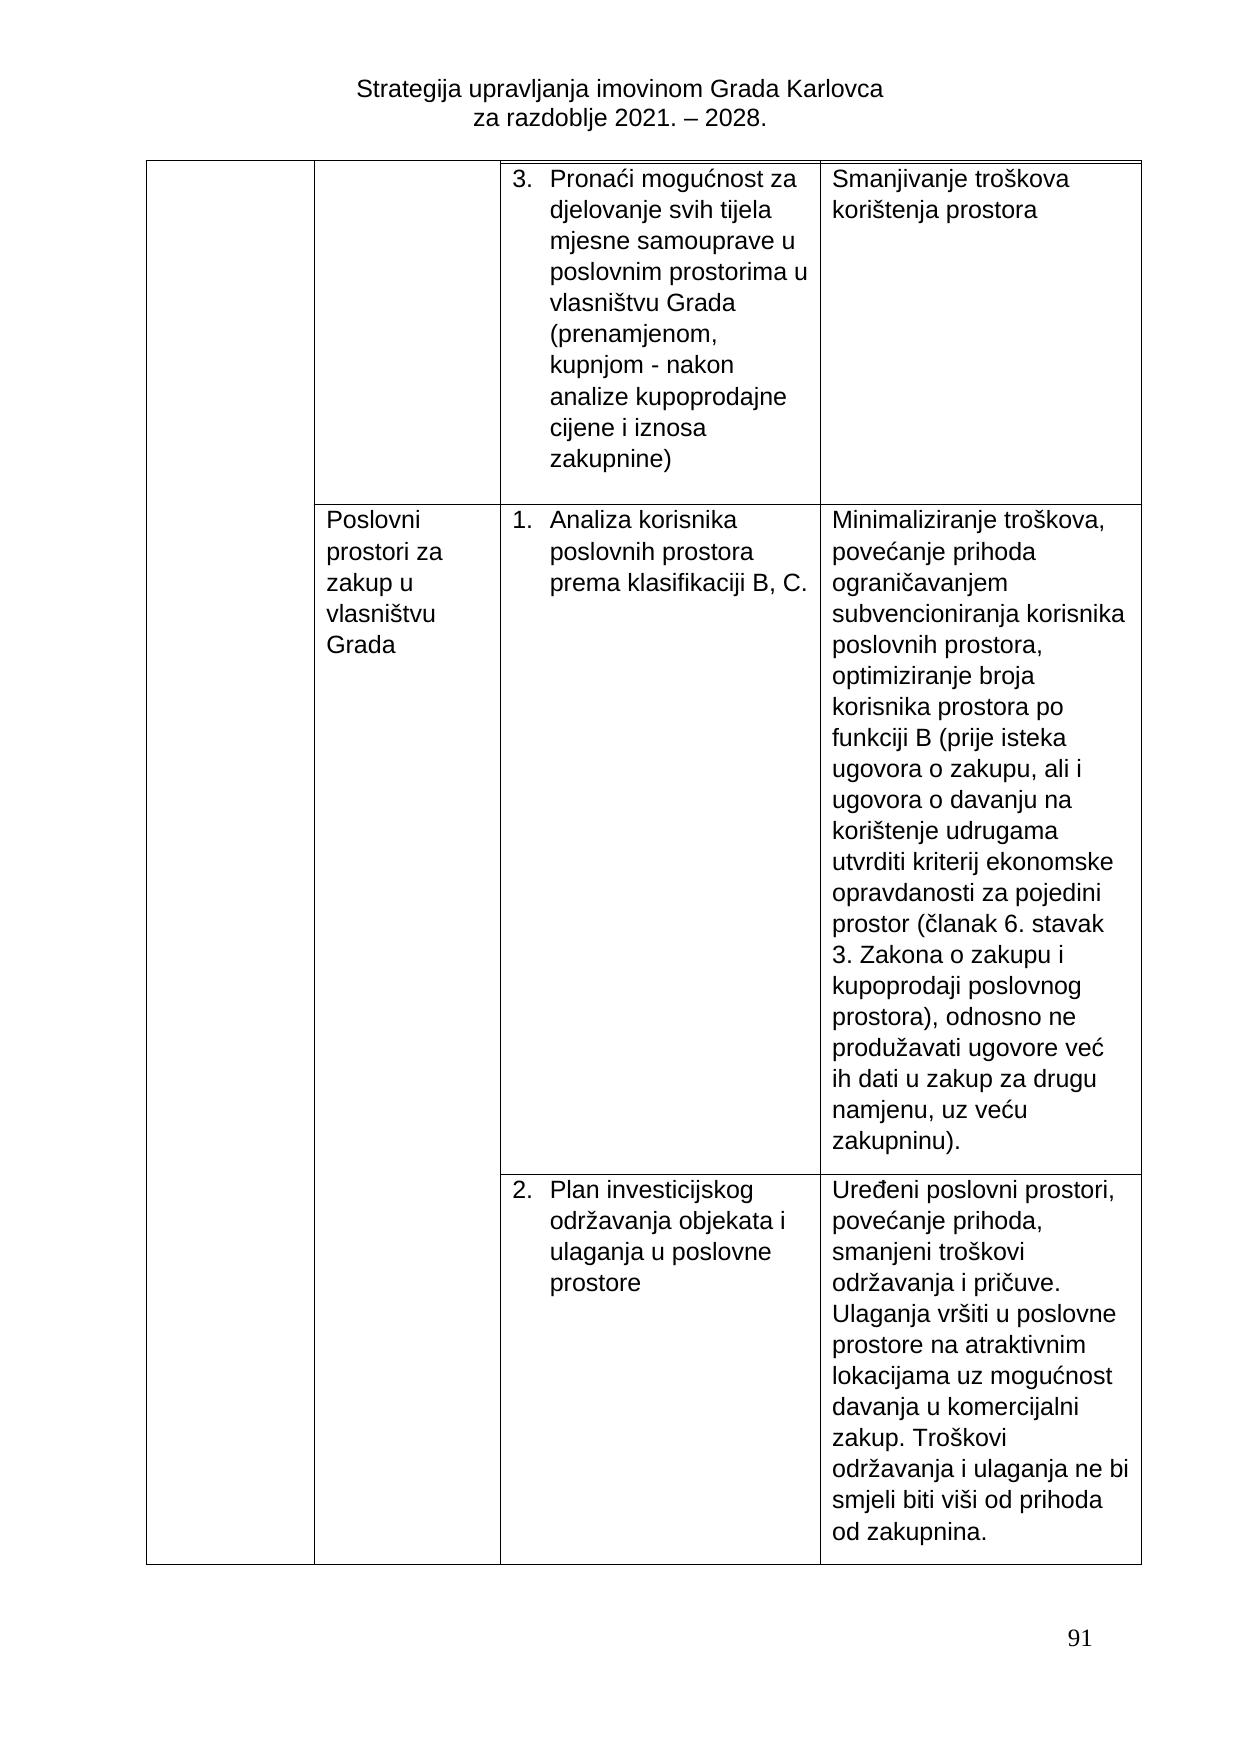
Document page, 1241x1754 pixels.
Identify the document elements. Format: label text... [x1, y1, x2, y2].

table_cell Smanjivanje troškova korištenja prostora [821, 164, 1141, 504]
table_cell Analiza korisnika poslovnih prostora prema klasifikaciji B, C. [501, 505, 820, 1174]
table_cell Pronaći mogućnost za djelovanje svih tijela mjesne samouprave u poslovnim prostorima u vlasništvu Grada (prenamjenom, kupnjom - nakon analize kupoprodajne cijene i iznosa zakupnine) [501, 164, 820, 504]
table_cell Poslovni prostori za zakup u vlasništvu Grada [315, 505, 500, 1564]
table_cell Plan investicijskog održavanja objekata i ulaganja u poslovne prostore [501, 1175, 820, 1564]
table_cell Uređeni poslovni prostori, povećanje prihoda, smanjeni troškovi održavanja i pričuve. Ulaganja vršiti u poslovne prostore na atraktivnim lokacijama uz mogućnost davanja u komercijalni zakup. Troškovi održavanja i ulaganja ne bi smjeli biti viši od prihoda od zakupnina. [821, 1175, 1141, 1564]
table_cell Minimaliziranje troškova, povećanje prihoda ograničavanjem subvencioniranja korisnika poslovnih prostora, optimiziranje broja korisnika prostora po funkciji B (prije isteka ugovora o zakupu, ali i ugovora o davanju na korištenje udrugama utvrditi kriterij ekonomske opravdanosti za pojedini prostor (članak 6. stavak 3. Zakona o zakupu i kupoprodaji poslovnog prostora), odnosno ne produžavati ugovore već ih dati u zakup za drugu namjenu, uz veću zakupninu). [821, 505, 1141, 1174]
